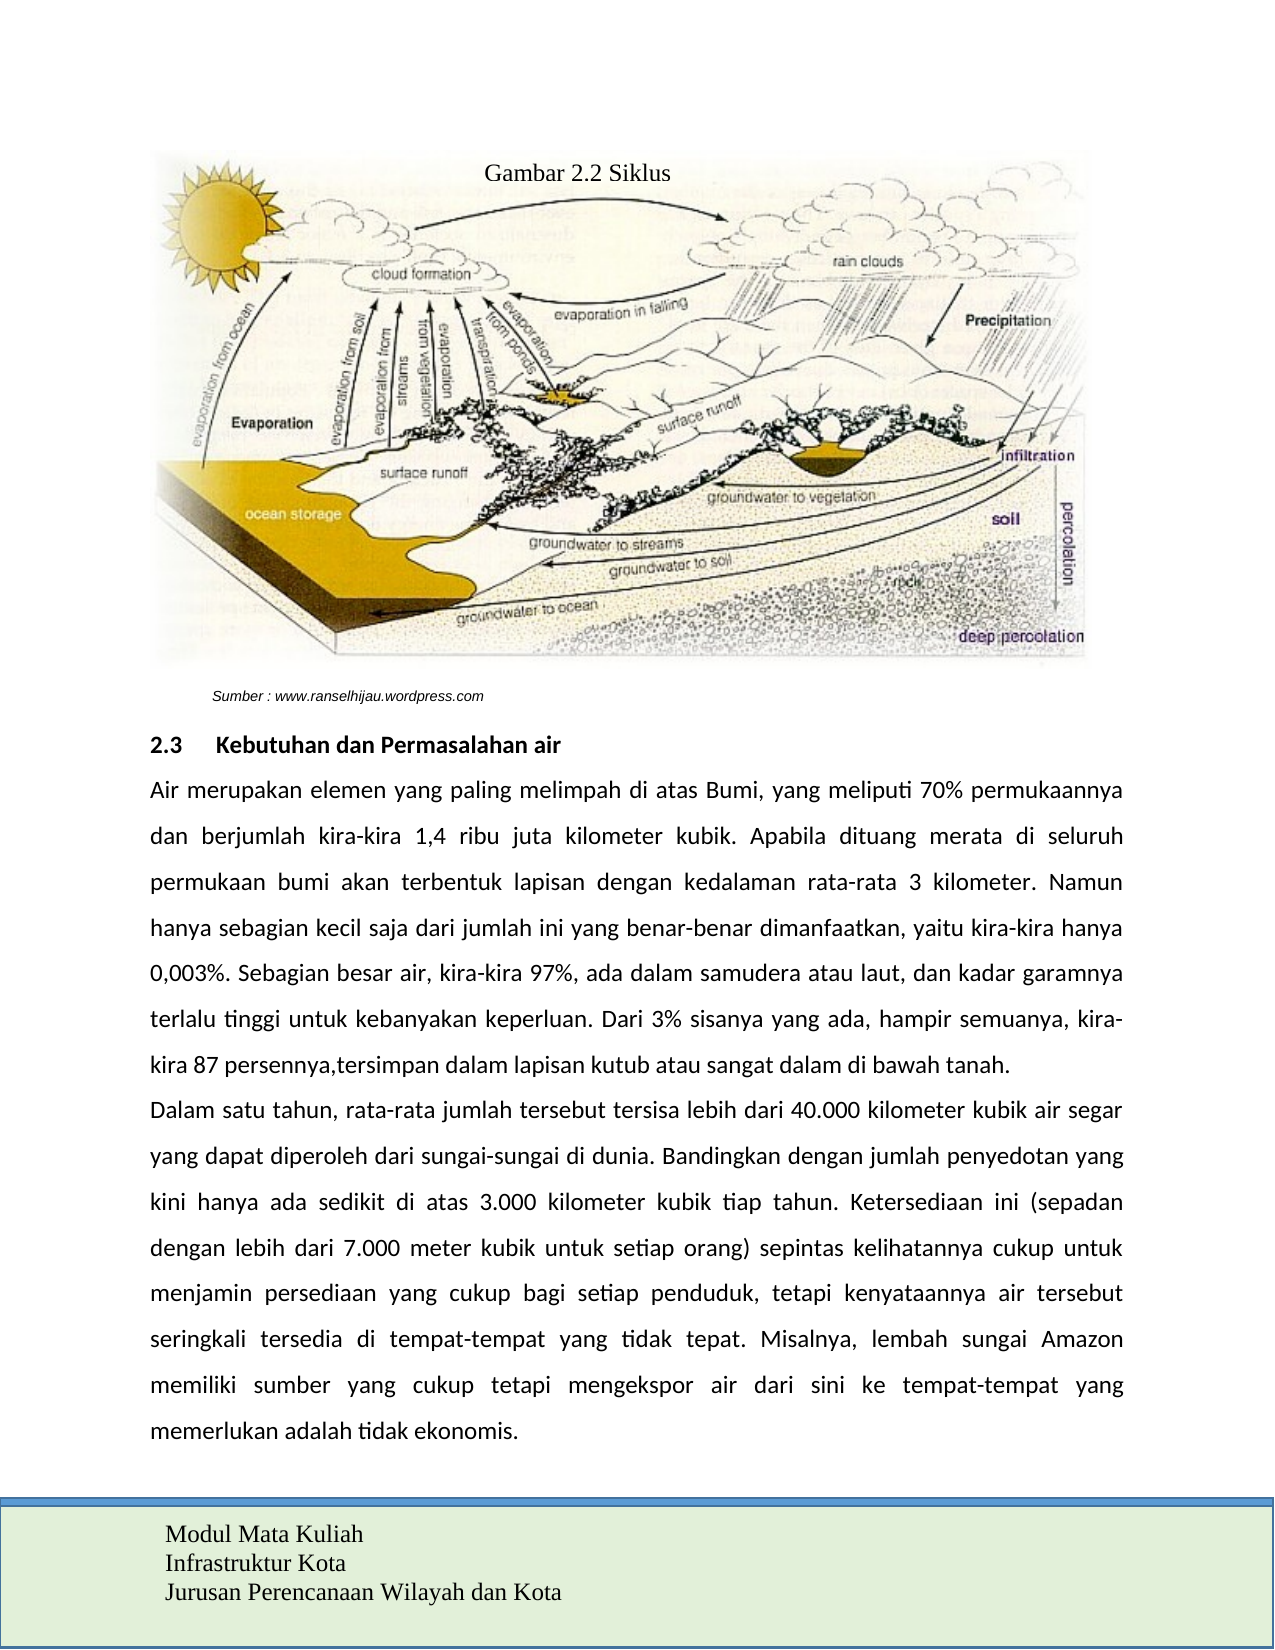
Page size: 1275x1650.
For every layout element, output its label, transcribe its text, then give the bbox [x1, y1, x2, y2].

text Dalam satu tahun, rata-rata jumlah tersebut tersisa lebih dari 40.000 kilometer kubik air segar yang dapat diperoleh dari sungai-sungai di dunia. Bandingkan dengan jumlah penyedotan yang kini hanya ada sedikit di atas 3.000 kilometer kubik tiap tahun. Ketersediaan ini (sepadan dengan lebih dari 7.000 meter kubik untuk setiap orang) sepintas kelihatannya cukup untuk menjamin persediaan yang cukup bagi setiap penduduk, tetapi kenyataannya air tersebut seringkali tersedia di tempat-tempat yang tidak tepat. Misalnya, lembah sungai Amazon memiliki sumber yang cukup tetapi mengekspor air dari sini ke tempat-tempat yang memerlukan adalah tidak ekonomis. [150, 1095, 1125, 1445]
picture [150, 150, 1093, 669]
text Air merupakan elemen yang paling melimpah di atas Bumi, yang meliputi 70% permukaannya dan berjumlah kira-kira 1,4 ribu juta kilometer kubik. Apabila dituang merata di seluruh permukaan bumi akan terbentuk lapisan dengan kedalaman rata-rata 3 kilometer. Namun hanya sebagian kecil saja dari jumlah ini yang benar-benar dimanfaatkan, yaitu kira-kira hanya 0,003%. Sebagian besar air, kira-kira 97%, ada dalam samudera atau laut, dan kadar garamnya terlalu tinggi untuk kebanyakan keperluan. Dari 3% sisanya yang ada, hampir semuanya, kira-kira 87 persennya,tersimpan dalam lapisan kutub atau sangat dalam di bawah tanah. [150, 774, 1125, 1079]
text 2.3 Kebutuhan dan Permasalahan air [150, 729, 1125, 759]
